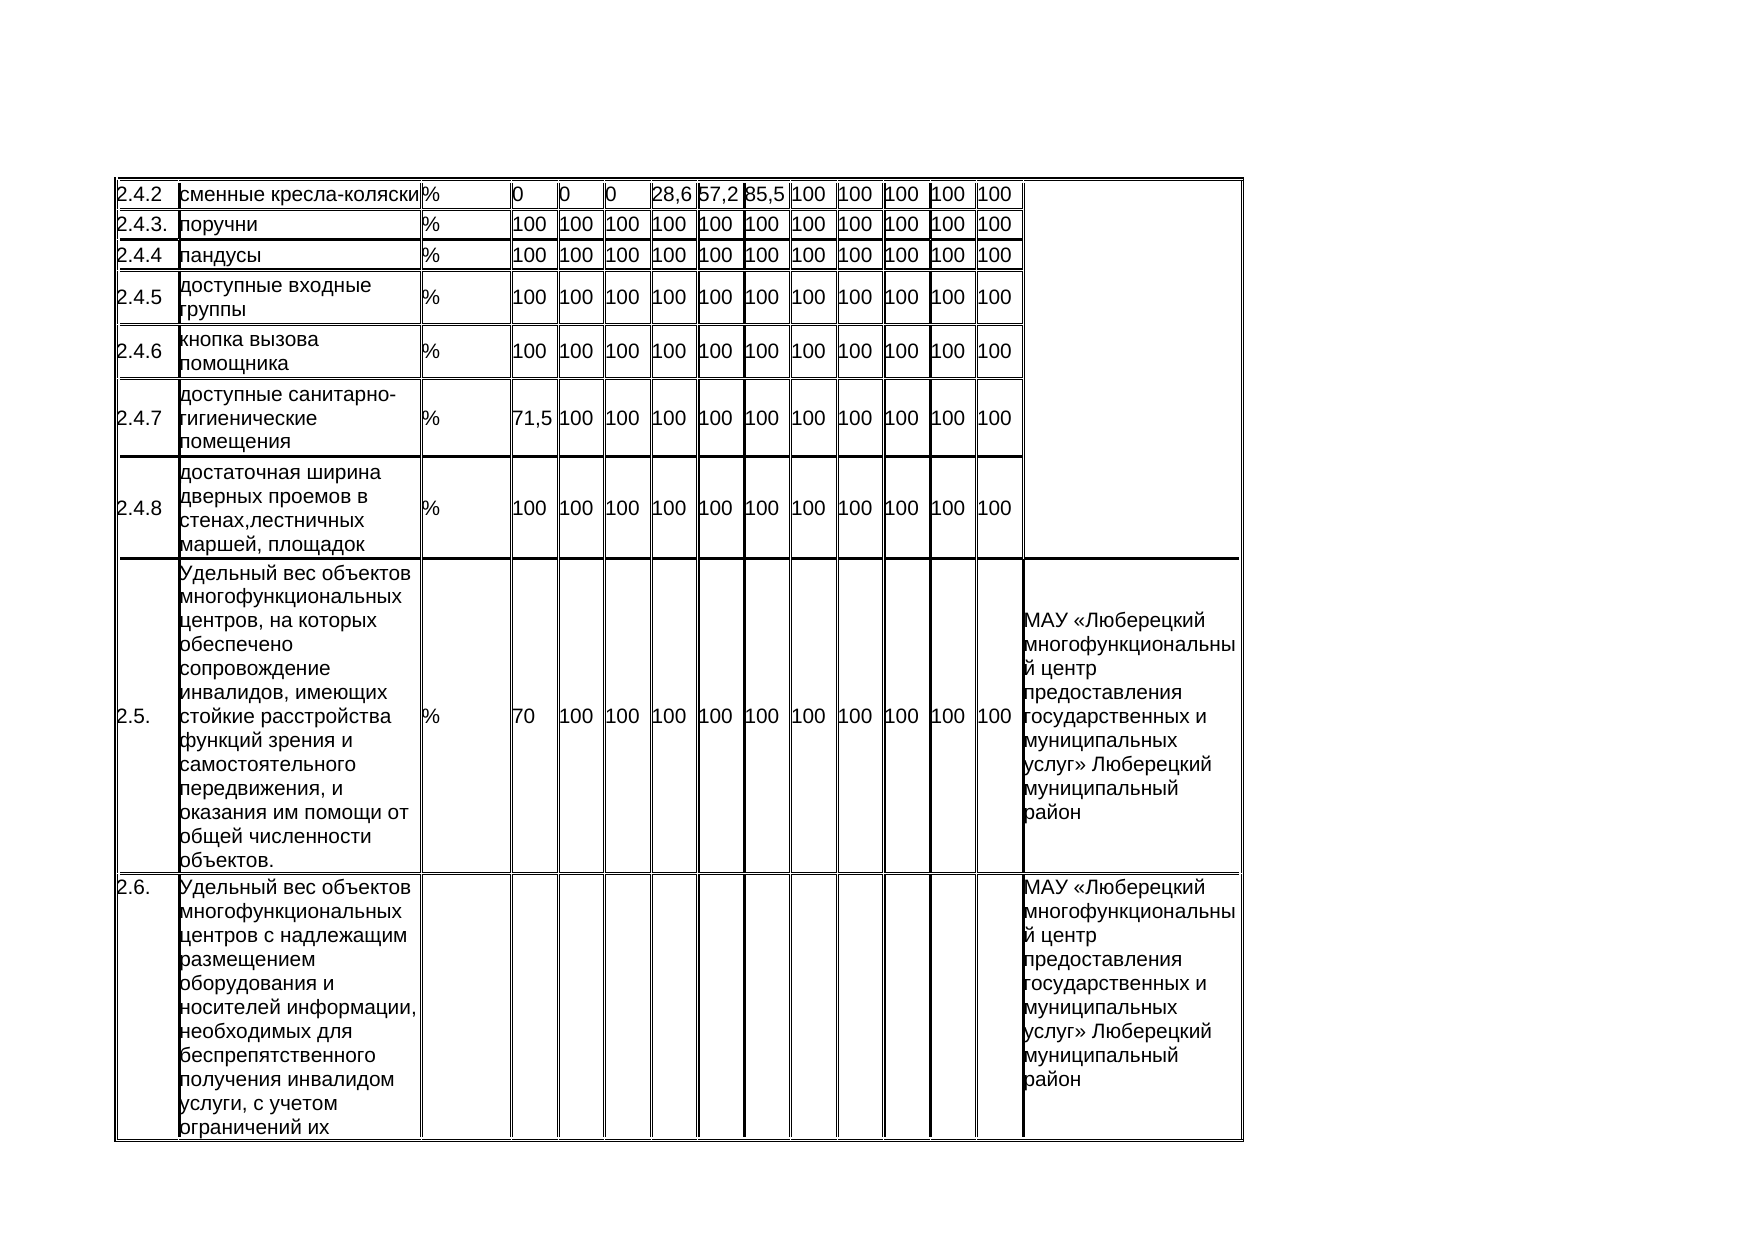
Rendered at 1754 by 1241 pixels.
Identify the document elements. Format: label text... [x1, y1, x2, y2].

table_cell % [423, 211, 510, 238]
table_cell % [423, 326, 510, 377]
table_cell 100 [746, 560, 789, 872]
table_cell 100 [653, 211, 696, 238]
table_cell [930, 875, 977, 1138]
table_cell 100 [932, 380, 975, 455]
table_cell 2.6. [116, 872, 179, 1138]
table_cell 100 [746, 458, 789, 557]
table_cell 100 [560, 272, 603, 322]
table_cell достаточная ширина дверных проемов в стенах,лестничных маршей, площадок [181, 458, 420, 557]
table_cell 100 [746, 241, 789, 268]
table_cell 2.4.6 [118, 323, 178, 377]
table_cell 100 [560, 241, 603, 268]
table_cell 100 [886, 211, 929, 238]
table_cell 100 [978, 380, 1022, 455]
table_cell 100 [930, 181, 977, 207]
table_cell 100 [932, 560, 975, 872]
table_cell 70 [513, 560, 557, 872]
table_cell 100 [978, 458, 1022, 557]
table_cell 100 [886, 560, 929, 872]
table_cell МАУ «Люберецкий многофункциональный центр предоставления государственных и муниципальных услуг» Люберецкий муниципальный район [1025, 557, 1241, 872]
table_cell 100 [886, 326, 929, 377]
table_cell [698, 875, 744, 1138]
table_cell поручни [181, 211, 420, 238]
table_cell 57,2 [698, 181, 744, 207]
table_cell % [423, 458, 510, 557]
table_cell 100 [606, 326, 650, 377]
table_cell 2.4.2 [116, 177, 179, 207]
table_cell доступные входные группы [181, 272, 420, 322]
table_cell 100 [838, 179, 884, 207]
table_cell % [423, 380, 510, 455]
table_cell 100 [884, 181, 930, 207]
table_cell 100 [700, 380, 743, 455]
table_cell пандусы [181, 241, 420, 268]
table_cell 100 [653, 458, 696, 557]
table_cell 100 [746, 326, 789, 377]
table_cell 2.4.8 [118, 455, 178, 557]
table_cell 100 [513, 272, 557, 322]
table_cell [838, 872, 884, 1138]
table_cell 100 [792, 211, 836, 238]
table_cell 100 [792, 326, 836, 377]
table_cell 100 [792, 241, 836, 268]
table_cell 100 [700, 458, 743, 557]
table_cell 100 [932, 241, 975, 268]
table_cell 100 [560, 380, 603, 455]
table_cell [791, 875, 837, 1138]
table_cell 100 [653, 241, 696, 268]
table_cell 100 [932, 211, 975, 238]
table_cell сменные кресла-коляски [179, 181, 421, 207]
table_cell 100 [886, 380, 929, 455]
table_cell % [423, 241, 510, 268]
table_cell 100 [653, 272, 696, 322]
table_cell [512, 875, 558, 1138]
table_cell Удельный вес объектов многофункциональных центров, на которых обеспечено сопровождение инвалидов, имеющих стойкие расстройства функций зрения и самостоятельного передвижения, и оказания им помощи от общей численности объектов. [181, 560, 420, 872]
table_cell 100 [886, 272, 929, 322]
table_cell 100 [700, 241, 743, 268]
table_cell [651, 872, 698, 1138]
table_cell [1023, 872, 1242, 1138]
table_cell 2.4.4 [116, 238, 178, 268]
table_cell 0 [512, 181, 558, 207]
table_cell [977, 875, 1023, 1138]
table_cell 100 [978, 241, 1022, 268]
table_cell 100 [513, 458, 557, 557]
table_cell 100 [791, 181, 837, 207]
table_cell 100 [653, 560, 696, 872]
table_cell [421, 875, 512, 1138]
table_cell 100 [700, 211, 743, 238]
table_cell 2.4.5 [118, 268, 178, 322]
table_cell 100 [839, 211, 882, 238]
table_cell 100 [606, 458, 650, 557]
table_cell 100 [932, 272, 975, 322]
table_cell 100 [746, 211, 789, 238]
table_cell 100 [653, 380, 696, 455]
table_cell 100 [792, 272, 836, 322]
table_cell 100 [513, 211, 557, 238]
table_cell 100 [792, 458, 836, 557]
table_cell 100 [746, 272, 789, 322]
table_cell 100 [560, 560, 603, 872]
table_cell 100 [560, 458, 603, 557]
table_cell 100 [978, 272, 1022, 322]
table_cell 100 [700, 326, 743, 377]
table_cell 100 [886, 241, 929, 268]
table_cell 100 [560, 211, 603, 238]
table_cell 100 [839, 458, 882, 557]
table_cell 100 [792, 380, 836, 455]
table_cell 0 [605, 181, 651, 207]
table_cell 100 [700, 560, 743, 872]
table_cell 100 [839, 380, 882, 455]
table_cell [884, 875, 930, 1138]
table_cell 100 [653, 326, 696, 377]
table_cell 100 [606, 380, 650, 455]
table_cell 71,5 [513, 380, 557, 455]
table_cell 100 [606, 241, 650, 268]
table_cell 100 [839, 326, 882, 377]
table_cell 100 [513, 241, 557, 268]
table_cell [744, 875, 791, 1138]
table_cell [605, 875, 651, 1138]
table_cell 28,6 [651, 179, 698, 207]
table_cell 100 [560, 326, 603, 377]
table_cell 100 [839, 241, 882, 268]
table_cell 2.5. [118, 557, 178, 872]
table_cell 100 [977, 181, 1023, 207]
table_cell 100 [978, 211, 1022, 238]
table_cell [179, 875, 421, 1138]
table_cell 100 [932, 326, 975, 377]
table_cell 100 [746, 380, 789, 455]
table_cell 100 [606, 560, 650, 872]
table_cell % [423, 560, 510, 872]
table_cell 100 [700, 272, 743, 322]
table_cell 100 [932, 458, 975, 557]
table_cell % [421, 181, 512, 207]
table_cell 2.4.3. [118, 208, 178, 238]
table_cell 100 [839, 560, 882, 872]
table_cell [559, 875, 605, 1138]
table_cell 100 [792, 560, 836, 872]
table_cell доступные санитарно-гигиенические помещения [181, 380, 420, 455]
table_cell 0 [559, 181, 605, 207]
table_cell 100 [513, 326, 557, 377]
table_cell 2.4.7 [116, 377, 179, 455]
table_cell 100 [886, 458, 929, 557]
table_cell 100 [606, 211, 650, 238]
table_cell % [423, 272, 510, 322]
table_cell 100 [606, 272, 650, 322]
table_cell 85,5 [744, 181, 791, 207]
table_cell 100 [978, 560, 1022, 872]
table_cell 100 [978, 326, 1022, 377]
table_cell 100 [839, 272, 882, 322]
table_cell кнопка вызова помощника [181, 326, 420, 377]
